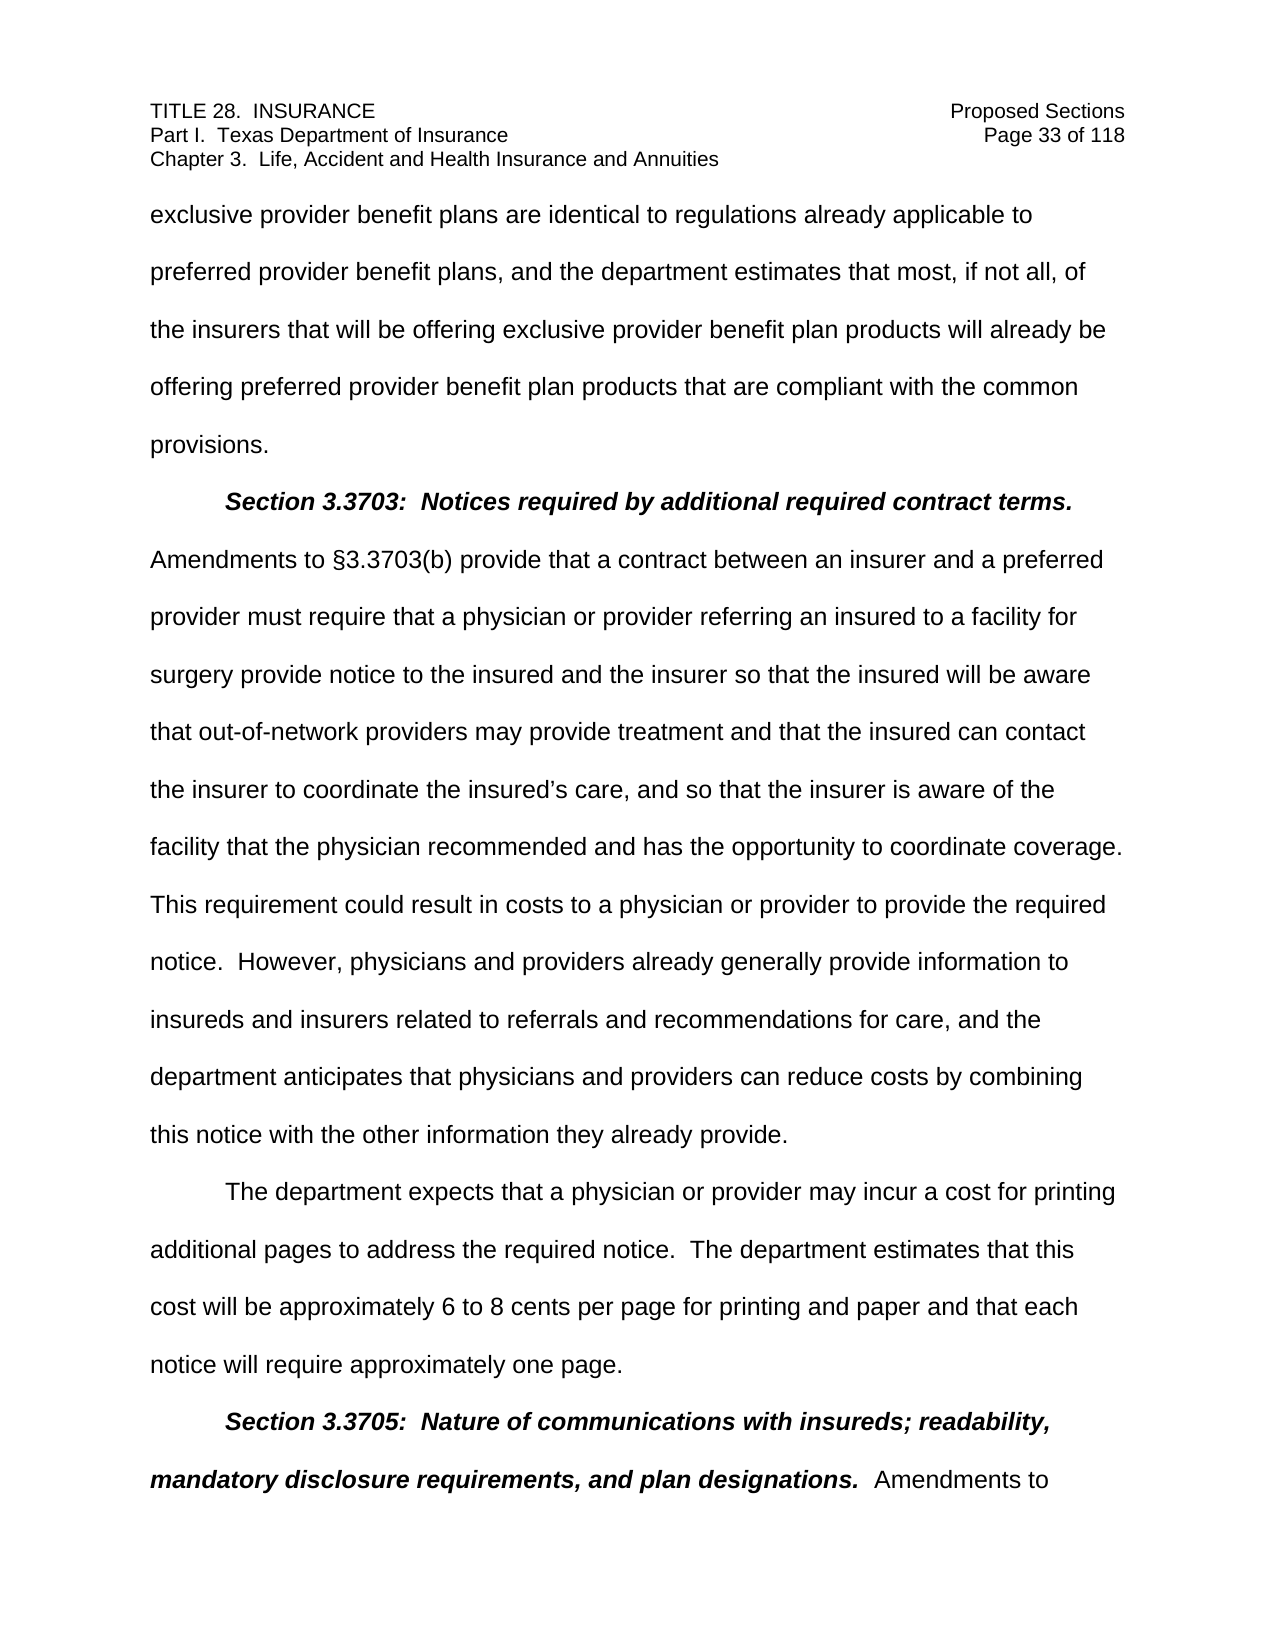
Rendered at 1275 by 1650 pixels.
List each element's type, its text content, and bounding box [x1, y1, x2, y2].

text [150, 199, 1125, 458]
text The department expects that a physician or provider may incur a cost for printing additional pages to address the required notice. The department estimates that this cost will be approximately 6 to 8 cents per page for printing and paper and that each notice will require approximately one page. [150, 1177, 1125, 1378]
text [150, 1407, 1125, 1493]
text Section 3.3703: Notices required by additional required contract terms. Amendments to §3.3703(b) provide that a contract between an insurer and a preferred provider must require that a physician or provider referring an insured to a facility for surgery provide notice to the insured and the insurer so that the insured will be aware that out-of-network providers may provide treatment and that the insured can contact the insurer to coordinate the insured’s care, and so that the insurer is aware of the facility that the physician recommended and has the opportunity to coordinate coverage. This requirement could result in costs to a physician or provider to provide the required notice. However, physicians and providers already generally provide information to insureds and insurers related to referrals and recommendations for care, and the department anticipates that physicians and providers can reduce costs by combining this notice with the other information they already provide. [150, 487, 1125, 1148]
